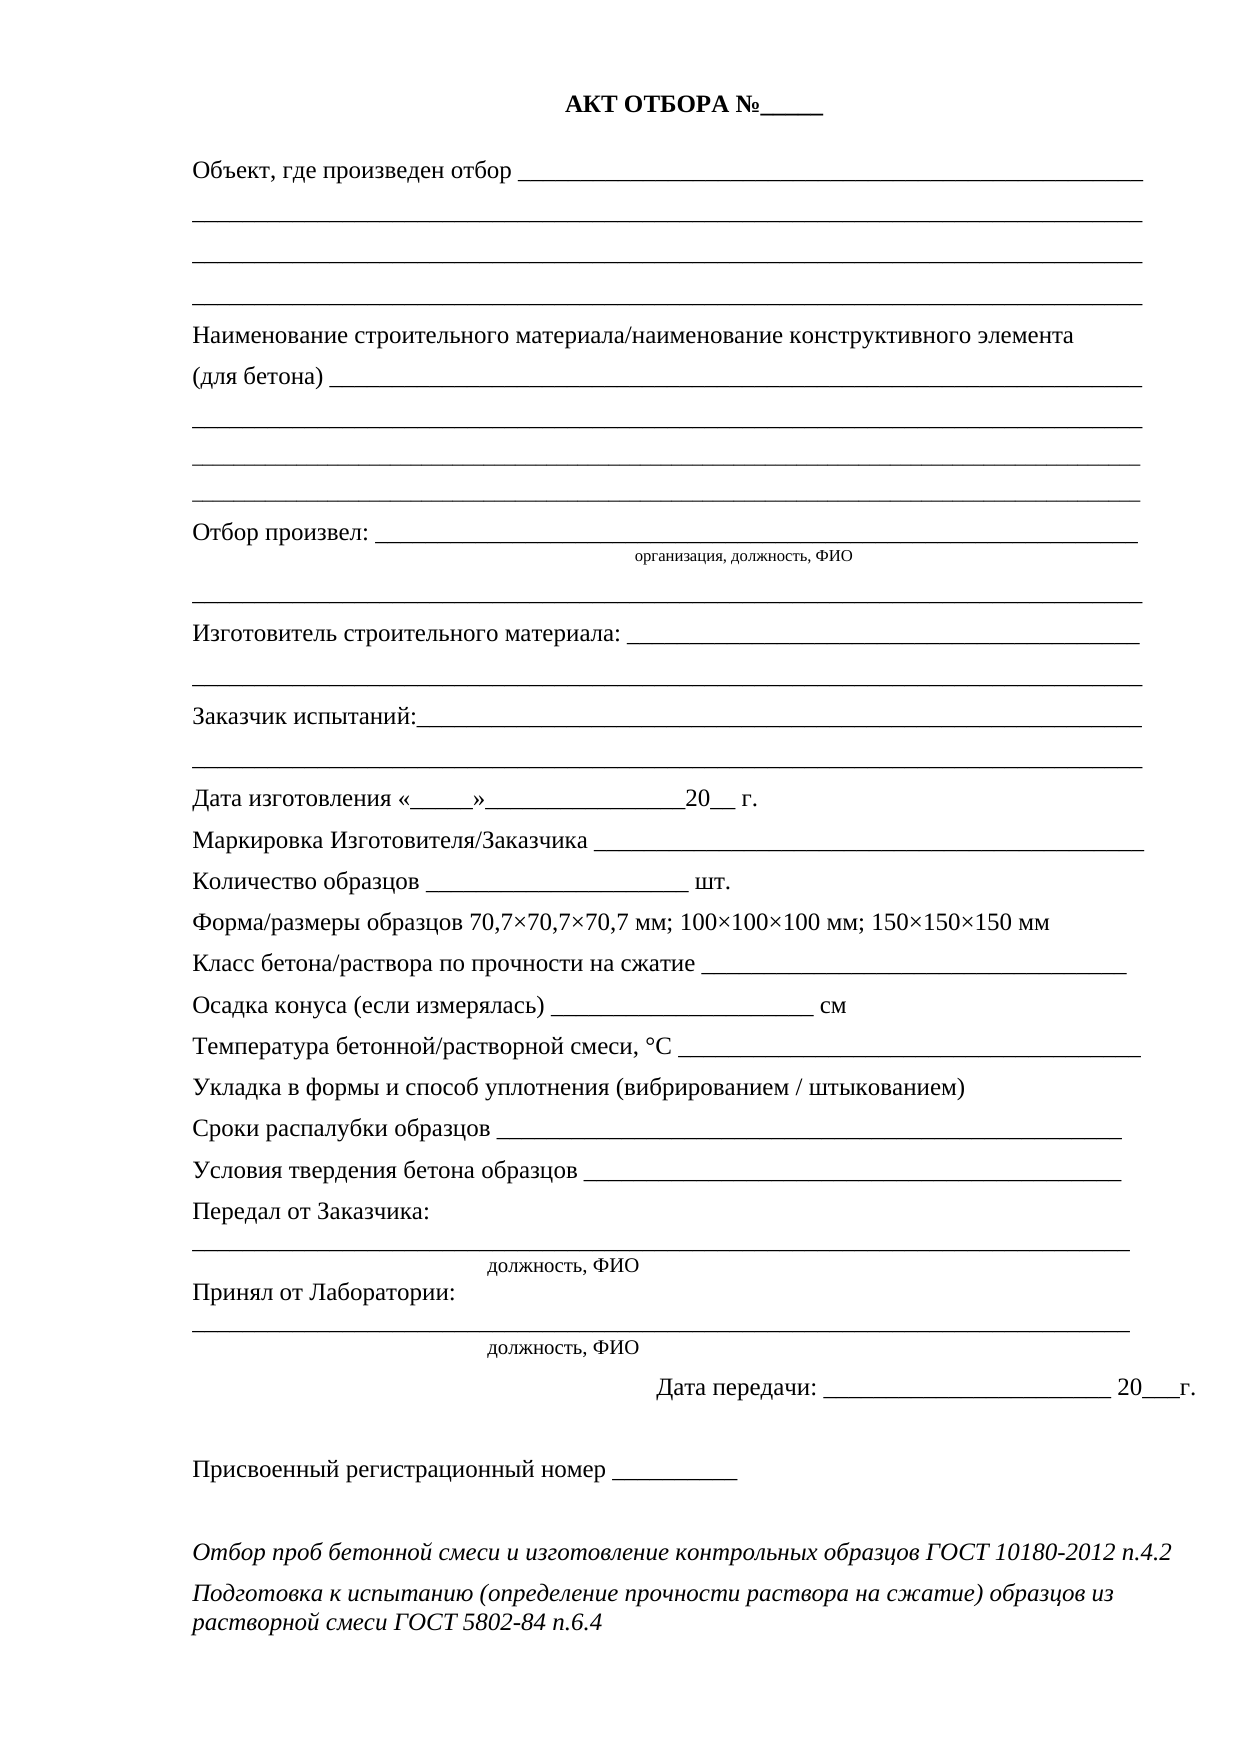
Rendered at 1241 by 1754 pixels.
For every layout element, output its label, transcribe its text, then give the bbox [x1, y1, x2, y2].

text Передал от Заказчика: [192, 1196, 1196, 1225]
text ____________________________________________________________________________ [192, 742, 1196, 771]
text Принял от Лаборатории: [192, 1277, 1196, 1306]
text ___________________________________________________________________________________________ [192, 480, 1196, 504]
text Количество образцов _____________________ шт. [192, 866, 1196, 895]
text Заказчик испытаний:__________________________________________________________ [192, 701, 1196, 730]
text ___________________________________________________________________________ [192, 1306, 1196, 1335]
text ____________________________________________________________________________ [192, 237, 1196, 266]
text Объект, где произведен отбор __________________________________________________ [192, 155, 1196, 184]
text ___________________________________________________________________________________________ [192, 444, 1196, 468]
text Отбор произвел: _____________________________________________________________ [192, 517, 1196, 546]
text Отбор проб бетонной смеси и изготовление контрольных образцов ГОСТ 10180-2012 п.4.2 [192, 1537, 1196, 1565]
text должность, ФИО [413, 1335, 1196, 1359]
text должность, ФИО [413, 1253, 1196, 1277]
text Изготовитель строительного материала: _________________________________________ [192, 618, 1196, 647]
text ____________________________________________________________________________ [192, 196, 1196, 225]
text Температура бетонной/растворной смеси, °С _____________________________________ [192, 1031, 1196, 1060]
text (для бетона) _________________________________________________________________ [192, 361, 1196, 390]
text Форма/размеры образцов 70,7×70,7×70,7 мм; 100×100×100 мм; 150×150×150 мм [192, 907, 1196, 936]
text Маркировка Изготовителя/Заказчика ____________________________________________ [192, 825, 1196, 853]
text Условия твердения бетона образцов ___________________________________________ [192, 1155, 1196, 1183]
text Укладка в формы и способ уплотнения (вибрированием / штыкованием) [192, 1072, 1196, 1101]
text Сроки распалубки образцов __________________________________________________ [192, 1113, 1196, 1142]
text ____________________________________________________________________________ [192, 279, 1196, 307]
text Дата изготовления «_____»________________20__ г. [192, 783, 1196, 812]
text ___________________________________________________________________________ [192, 1225, 1196, 1253]
text АКТ ОТБОРА №_____ [192, 89, 1196, 117]
text Осадка конуса (если измерялась) _____________________ см [192, 990, 1196, 1018]
text организация, должность, ФИО [192, 546, 1196, 565]
text ____________________________________________________________________________ [192, 577, 1196, 606]
text Класс бетона/раствора по прочности на сжатие __________________________________ [192, 948, 1196, 977]
text Наименование строительного материала/наименование конструктивного элемента [192, 320, 1196, 349]
text Присвоенный регистрационный номер __________ [192, 1454, 1196, 1483]
text Дата передачи: _______________________ 20___г. [192, 1372, 1196, 1400]
text ____________________________________________________________________________ [192, 402, 1196, 431]
text ____________________________________________________________________________ [192, 660, 1196, 688]
text Подготовка к испытанию (определение прочности раствора на сжатие) образцов из растворной смеси ГОСТ 5802-84 п.6.4 [192, 1578, 1196, 1635]
